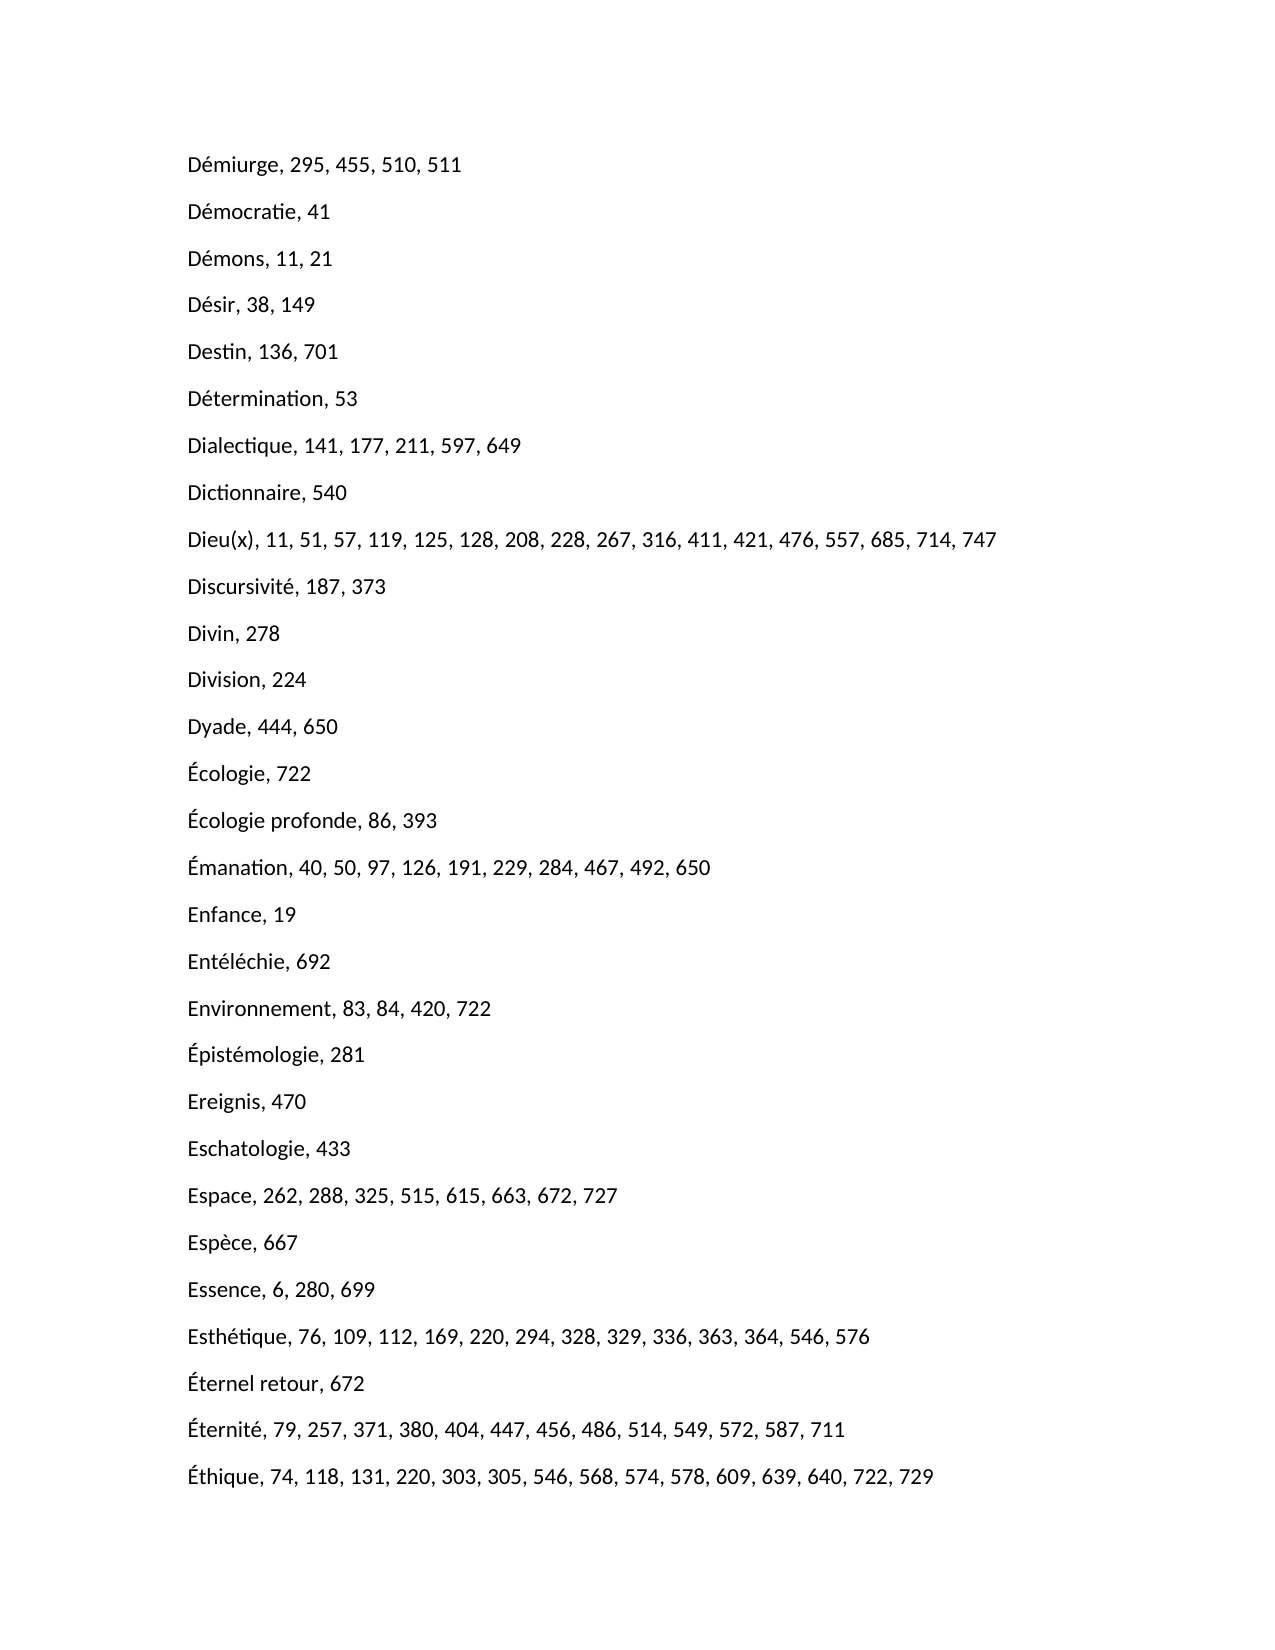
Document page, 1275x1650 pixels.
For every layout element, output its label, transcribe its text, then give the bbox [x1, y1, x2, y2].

text Essence, 6, 280, 699 [187, 1275, 1087, 1303]
text Éthique, 74, 118, 131, 220, 303, 305, 546, 568, 574, 578, 609, 639, 640, 722, 729 [187, 1462, 1087, 1491]
text Démiurge, 295, 455, 510, 511 [187, 150, 1087, 178]
text Entéléchie, 692 [187, 947, 1087, 975]
text Dialectique, 141, 177, 211, 597, 649 [187, 431, 1087, 459]
text Enfance, 19 [187, 900, 1087, 928]
text Écologie, 722 [187, 759, 1087, 787]
text Épistémologie, 281 [187, 1041, 1087, 1069]
text Destin, 136, 701 [187, 337, 1087, 366]
text Division, 224 [187, 666, 1087, 694]
text Esthétique, 76, 109, 112, 169, 220, 294, 328, 329, 336, 363, 364, 546, 576 [187, 1322, 1087, 1350]
text Discursivité, 187, 373 [187, 572, 1087, 600]
text Environnement, 83, 84, 420, 722 [187, 994, 1087, 1022]
text Divin, 278 [187, 619, 1087, 647]
text Espèce, 667 [187, 1228, 1087, 1256]
text Démocratie, 41 [187, 197, 1087, 225]
text Éternel retour, 672 [187, 1369, 1087, 1397]
text Émanation, 40, 50, 97, 126, 191, 229, 284, 467, 492, 650 [187, 853, 1087, 881]
text Dyade, 444, 650 [187, 712, 1087, 741]
text Ereignis, 470 [187, 1087, 1087, 1116]
text Dictionnaire, 540 [187, 478, 1087, 506]
text Dieu(x), 11, 51, 57, 119, 125, 128, 208, 228, 267, 316, 411, 421, 476, 557, 685, 714, 747 [187, 525, 1087, 553]
text Détermination, 53 [187, 384, 1087, 412]
text Espace, 262, 288, 325, 515, 615, 663, 672, 727 [187, 1181, 1087, 1209]
text Éternité, 79, 257, 371, 380, 404, 447, 456, 486, 514, 549, 572, 587, 711 [187, 1416, 1087, 1444]
text Écologie profonde, 86, 393 [187, 806, 1087, 834]
text Démons, 11, 21 [187, 244, 1087, 272]
text Eschatologie, 433 [187, 1134, 1087, 1162]
text Désir, 38, 149 [187, 291, 1087, 319]
